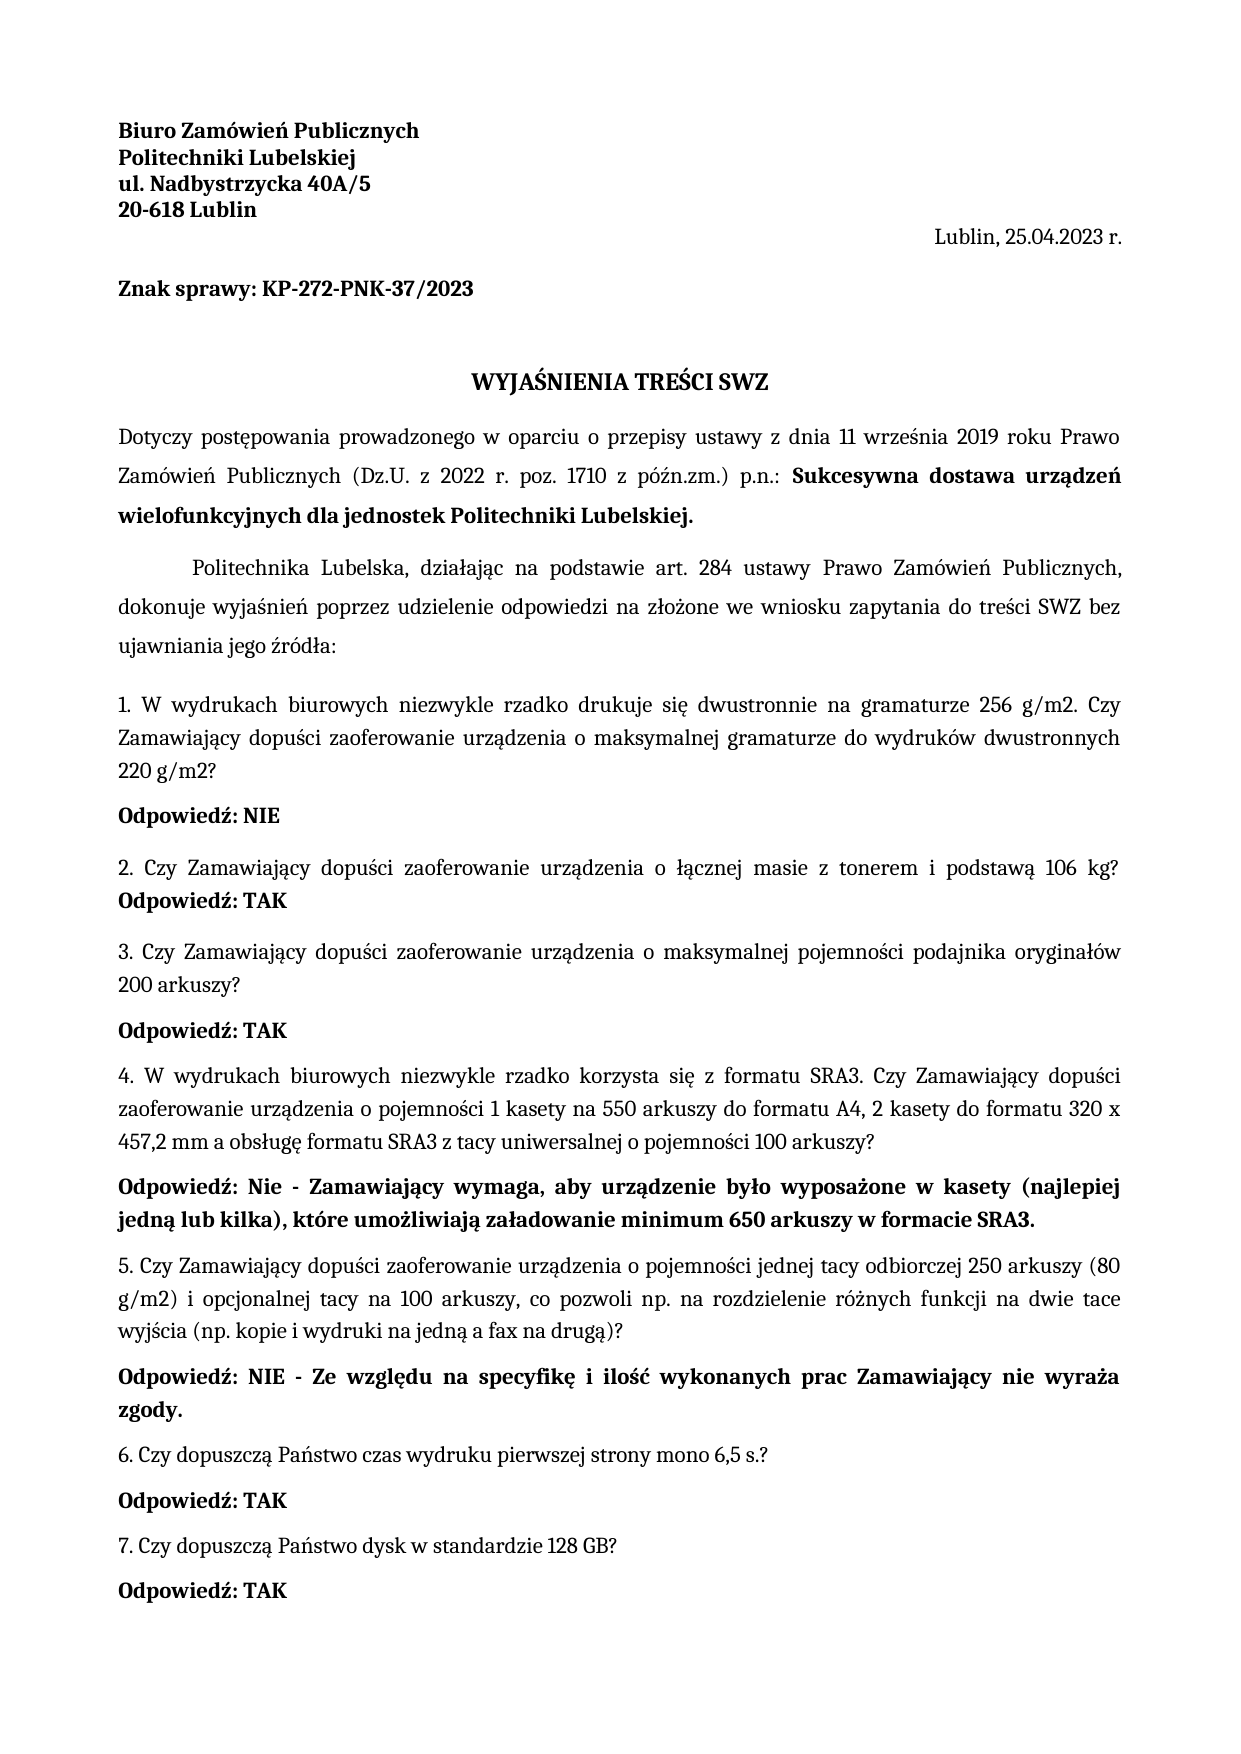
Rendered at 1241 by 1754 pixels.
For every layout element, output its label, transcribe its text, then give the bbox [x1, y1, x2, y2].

text 6. Czy dopuszczą Państwo czas wydruku pierwszej strony mono 6,5 s.? [118, 1442, 1122, 1468]
text Lublin, 25.04.2023 r. [708, 223, 1122, 250]
text 3. Czy Zamawiający dopuści zaoferowanie urządzenia o maksymalnej pojemności podajnika oryginałów 200 arkuszy? [118, 939, 1122, 998]
text 4. W wydrukach biurowych niezwykle rzadko korzysta się z formatu SRA3. Czy Zamawiający dopuści zaoferowanie urządzenia o pojemności 1 kasety na 550 arkuszy do formatu A4, 2 kasety do formatu 320 x 457,2 mm a obsługę formatu SRA3 z tacy uniwersalnej o pojemności 100 arkuszy? [118, 1063, 1122, 1155]
text WYJAŚNIENIA TREŚCI SWZ [118, 368, 1122, 397]
text Biuro Zamówień Publicznych [118, 118, 1122, 144]
text 5. Czy Zamawiający dopuści zaoferowanie urządzenia o pojemności jednej tacy odbiorczej 250 arkuszy (80 g/m2) i opcjonalnej tacy na 100 arkuszy, co pozwoli np. na rozdzielenie różnych funkcji na dwie tace wyjścia (np. kopie i wydruki na jedną a fax na drugą)? [118, 1252, 1122, 1344]
text Politechnika Lubelska, działając na podstawie art. 284 ustawy Prawo Zamówień Publicznych, dokonuje wyjaśnień poprzez udzielenie odpowiedzi na złożone we wniosku zapytania do treści SWZ bez ujawniania jego źródła: [118, 554, 1122, 660]
text Odpowiedź: TAK [118, 1487, 1122, 1514]
text 2. Czy Zamawiający dopuści zaoferowanie urządzenia o łącznej masie z tonerem i podstawą 106 kg? Odpowiedź: TAK [118, 854, 1122, 914]
text Dotyczy postępowania prowadzonego w oparciu o przepisy ustawy z dnia 11 września 2019 roku Prawo Zamówień Publicznych (Dz.U. z 2022 r. poz. 1710 z późn.zm.) p.n.: Sukcesywna dostawa urządzeń wielofunkcyjnych dla jednostek Politechniki Lubelskiej. [118, 423, 1122, 529]
text Odpowiedź: NIE [118, 803, 1122, 829]
text 20-618 Lublin [118, 197, 1122, 223]
text Odpowiedź: TAK [118, 1578, 1122, 1604]
text Odpowiedź: Nie - Zamawiający wymaga, aby urządzenie było wyposażone w kasety (najlepiej jedną lub kilka), które umożliwiają załadowanie minimum 650 arkuszy w formacie SRA3. [118, 1174, 1122, 1233]
text ul. Nadbystrzycka 40A/5 [118, 171, 1122, 197]
text Znak sprawy: KP-272-PNK-37/2023 [118, 276, 1122, 303]
text 1. W wydrukach biurowych niezwykle rzadko drukuje się dwustronnie na gramaturze 256 g/m2. Czy Zamawiający dopuści zaoferowanie urządzenia o maksymalnej gramaturze do wydruków dwustronnych 220 g/m2? [118, 692, 1122, 784]
text 7. Czy dopuszczą Państwo dysk w standardzie 128 GB? [118, 1533, 1122, 1559]
text Politechniki Lubelskiej [118, 144, 1122, 171]
text Odpowiedź: NIE - Ze względu na specyfikę i ilość wykonanych prac Zamawiający nie wyraża zgody. [118, 1364, 1122, 1423]
text Odpowiedź: TAK [118, 1017, 1122, 1044]
